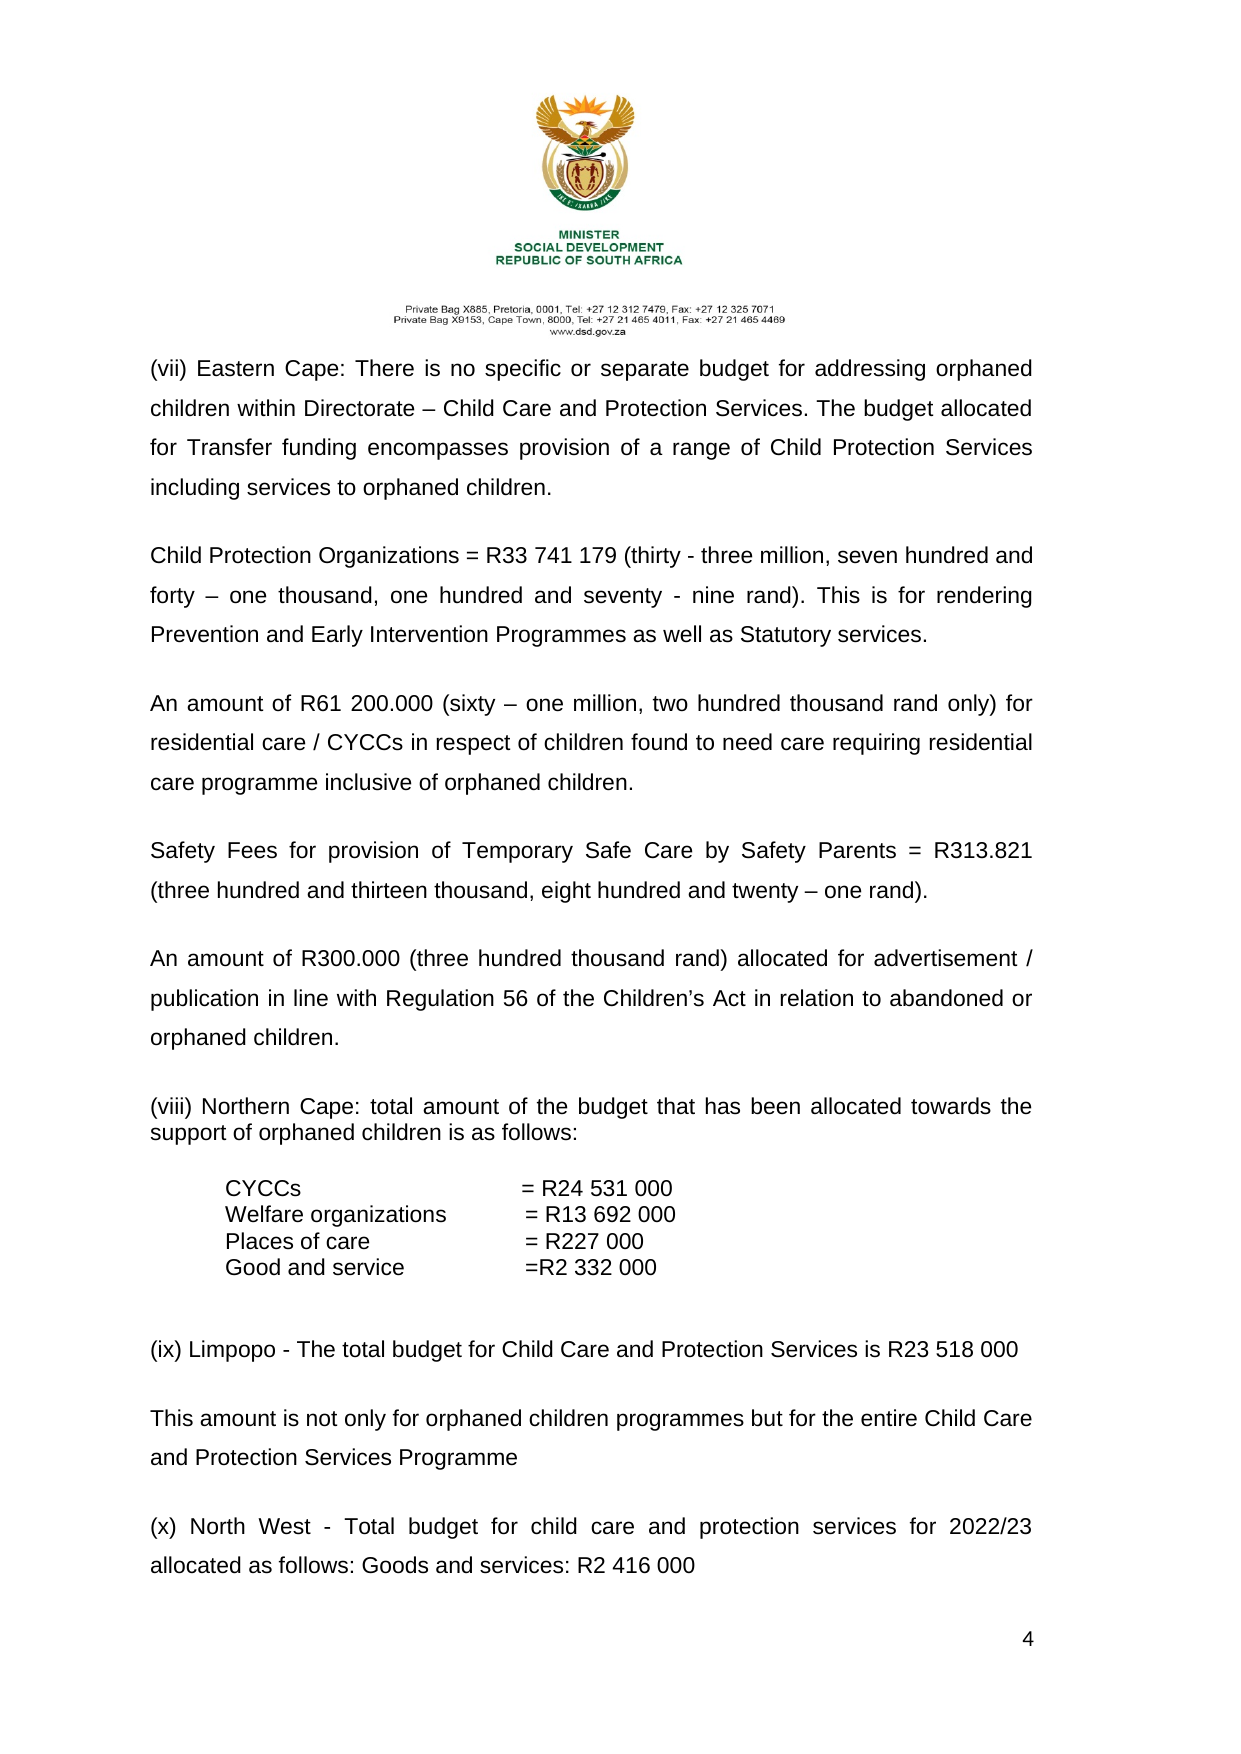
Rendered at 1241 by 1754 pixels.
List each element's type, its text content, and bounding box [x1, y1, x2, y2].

text (vii) Eastern Cape: There is no specific or separate budget for addressing orphaned children within Directorate – Child Care and Protection Services. The budget allocated for Transfer funding encompasses provision of a range of Child Protection Services including services to orphaned children. [150, 355, 1034, 500]
text (viii) Northern Cape: total amount of the budget that has been allocated towards the support of orphaned children is as follows: [150, 1093, 1034, 1146]
text (x) North West - Total budget for child care and protection services for 2022/23 allocated as follows: Goods and services: R2 416 000 [150, 1513, 1034, 1578]
text CYCCs = R24 531 000 [225, 1175, 1034, 1201]
text Welfare organizations = R13 692 000 [225, 1201, 1034, 1228]
picture [252, 73, 932, 356]
text Child Protection Organizations = R33 741 179 (thirty - three million, seven hundred and forty – one thousand, one hundred and seventy - nine rand). This is for rendering Prevention and Early Intervention Programmes as well as Statutory services. [150, 542, 1034, 647]
text An amount of R300.000 (three hundred thousand rand) allocated for advertisement / publication in line with Regulation 56 of the Children’s Act in relation to abandoned or orphaned children. [150, 945, 1034, 1051]
text Good and service =R2 332 000 [225, 1254, 1034, 1280]
text An amount of R61 200.000 (sixty – one million, two hundred thousand rand only) for residential care / CYCCs in respect of children found to need care requiring residential care programme inclusive of orphaned children. [150, 690, 1034, 795]
text Safety Fees for provision of Temporary Safe Care by Safety Parents = R313.821 (three hundred and thirteen thousand, eight hundred and twenty – one rand). [150, 837, 1034, 903]
text Places of care = R227 000 [225, 1228, 1034, 1254]
text This amount is not only for orphaned children programmes but for the entire Child Care and Protection Services Programme [150, 1404, 1034, 1470]
text (ix) Limpopo - The total budget for Child Care and Protection Services is R23 518 000 [150, 1336, 1034, 1362]
